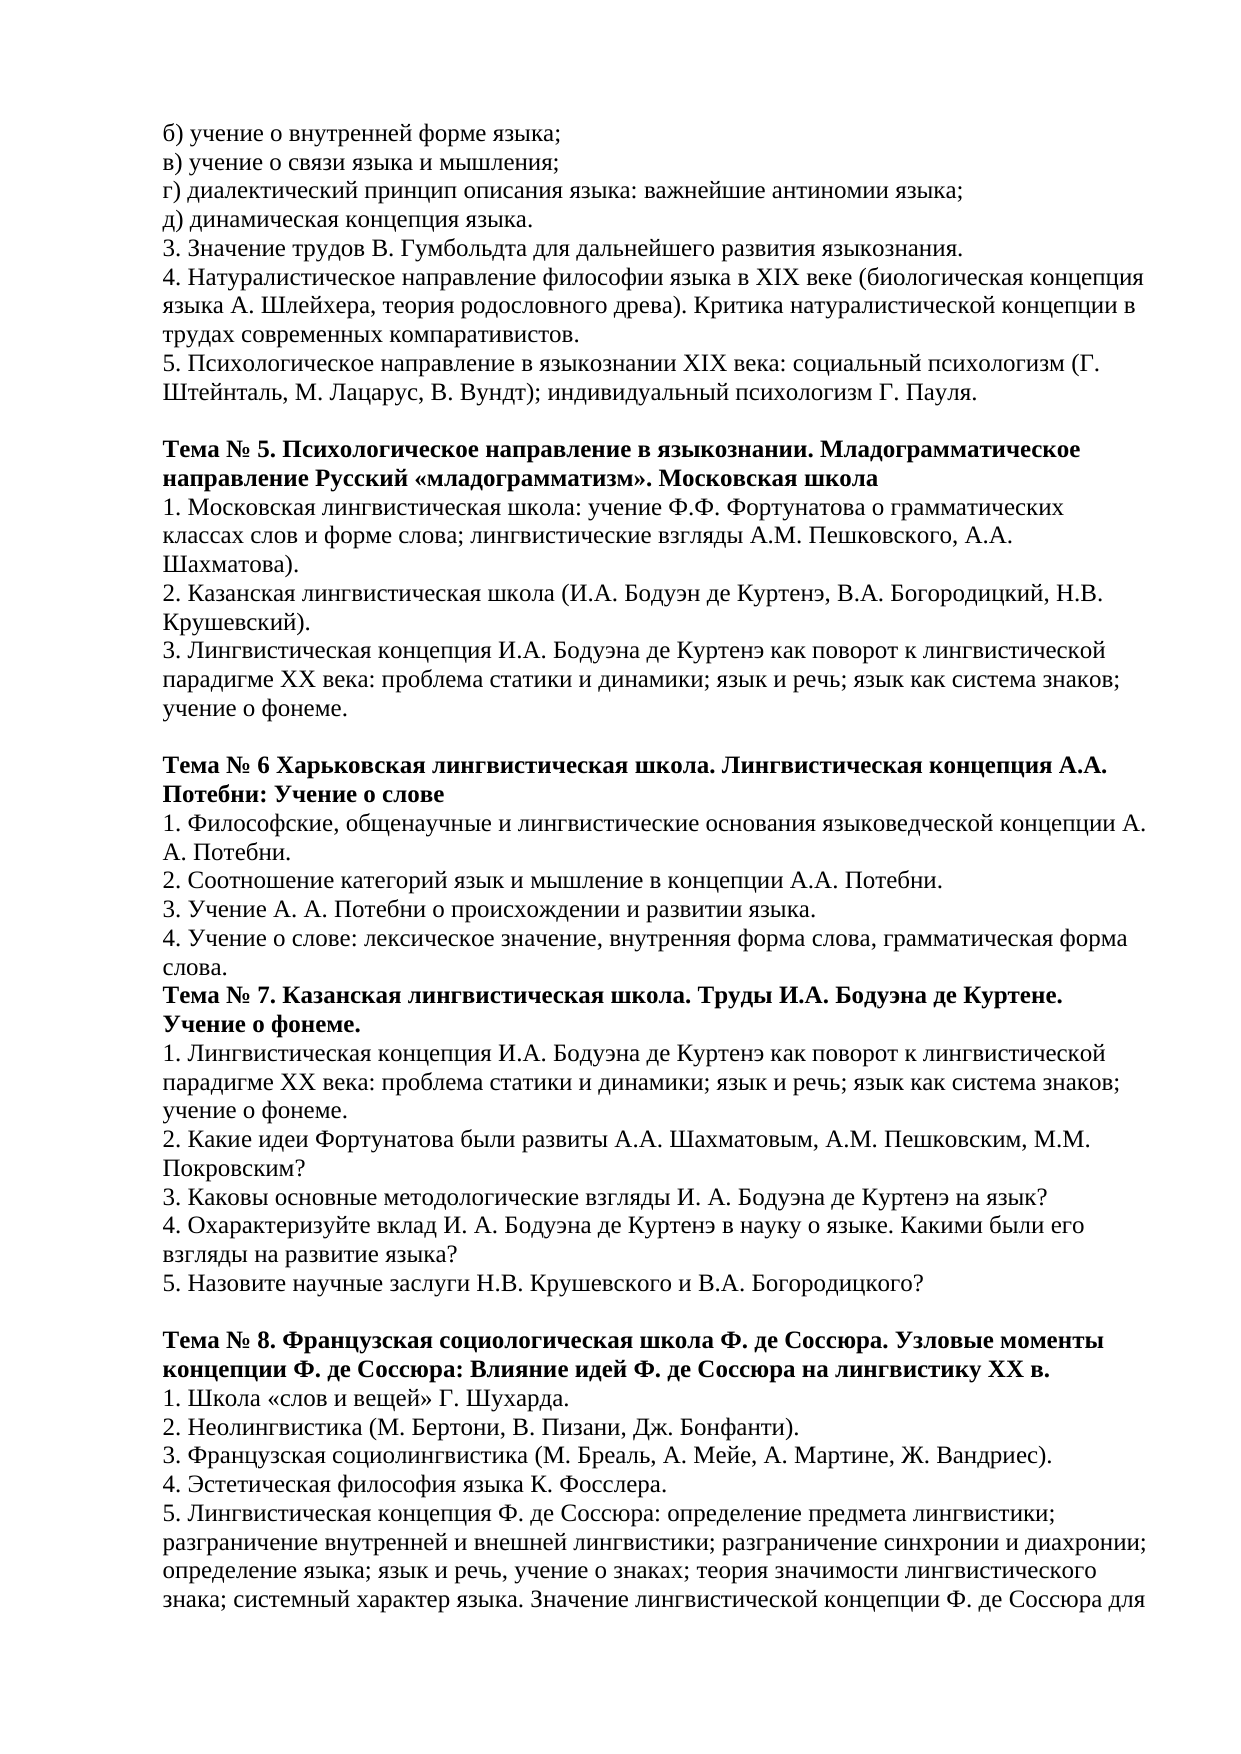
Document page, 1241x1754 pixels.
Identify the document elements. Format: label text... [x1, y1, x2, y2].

text 3. Лингвистическая концепция И.А. Бодуэна де Куртенэ как поворот к лингвистической парадигме XX века: проблема статики и динамики; язык и речь; язык как система знаков; учение о фонеме. [162, 636, 1152, 722]
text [162, 1498, 1152, 1613]
text 4. Учение о слове: лексическое значение, внутренняя форма слова, грамматическая форма слова. [162, 923, 1152, 981]
text 3. Значение трудов В. Гумбольдта для дальнейшего развития языкознания. [162, 233, 1152, 262]
text 5. Назовите научные заслуги Н.В. Крушевского и В.А. Богородицкого? [162, 1268, 1152, 1297]
text 1. Философские, общенаучные и лингвистические основания языковедческой концепции А. А. Потебни. [162, 808, 1152, 866]
text Тема № 8. Французская социологическая школа Ф. де Соссюра. Узловые моменты концепции Ф. де Соссюра: Влияние идей Ф. де Соссюра на лингвистику XX в. [162, 1326, 1152, 1383]
text б) учение о внутренней форме языка; [162, 118, 1152, 147]
text Тема № 5. Психологическое направление в языкознании. Младограмматическое направление Русский «младограмматизм». Московская школа [162, 434, 1152, 492]
text 4. Охарактеризуйте вклад И. А. Бодуэна де Куртенэ в науку о языке. Какими были его взгляды на развитие языка? [162, 1211, 1152, 1268]
text 3. Учение А. А. Потебни о происхождении и развитии языка. [162, 894, 1152, 923]
text 4. Натуралистическое направление философии языка в XIX веке (биологическая концепция языка А. Шлейхера, теория родословного древа). Критика натуралистической концепции в трудах современных компаративистов. [162, 262, 1152, 348]
text 2. Соотношение категорий язык и мышление в концепции А.А. Потебни. [162, 866, 1152, 894]
text 2. Казанская лингвистическая школа (И.А. Бодуэн де Куртенэ, В.А. Богородицкий, Н.В. Крушевский). [162, 578, 1152, 636]
text г) диалектический принцип описания языка: важнейшие антиномии языка; [162, 176, 1152, 204]
text Тема № 7. Казанская лингвистическая школа. Труды И.А. Бодуэна де Куртене. Учение о фонеме. [162, 981, 1152, 1038]
text д) динамическая концепция языка. [162, 204, 1152, 233]
text 1. Московская лингвистическая школа: учение Ф.Ф. Фортунатова о грамматических классах слов и форме слова; лингвистические взгляды А.М. Пешковского, А.А. Шахматова). [162, 492, 1152, 578]
text 1. Школа «слов и вещей» Г. Шухарда. [162, 1383, 1152, 1412]
text 4. Эстетическая философия языка К. Фосслера. [162, 1469, 1152, 1498]
text 5. Психологическое направление в языкознании XIX века: социальный психологизм (Г. Штейнталь, М. Лацарус, В. Вундт); индивидуальный психологизм Г. Пауля. [162, 348, 1152, 406]
text в) учение о связи языка и мышления; [162, 147, 1152, 176]
text 2. Какие идеи Фортунатова были развиты А.А. Шахматовым, А.М. Пешковским, М.М. Покровским? [162, 1124, 1152, 1182]
text Тема № 6 Харьковская лингвистическая школа. Лингвистическая концепция А.А. Потебни: Учение о слове [162, 751, 1152, 808]
text 3. Каковы основные методологические взгляды И. А. Бодуэна де Куртенэ на язык? [162, 1182, 1152, 1211]
text 1. Лингвистическая концепция И.А. Бодуэна де Куртенэ как поворот к лингвистической парадигме XX века: проблема статики и динамики; язык и речь; язык как система знаков; учение о фонеме. [162, 1038, 1152, 1124]
text 3. Французская социолингвистика (М. Бреаль, А. Мейе, А. Мартине, Ж. Вандриес). [162, 1441, 1152, 1469]
text 2. Неолингвистика (М. Бертони, В. Пизани, Дж. Бонфанти). [162, 1412, 1152, 1441]
